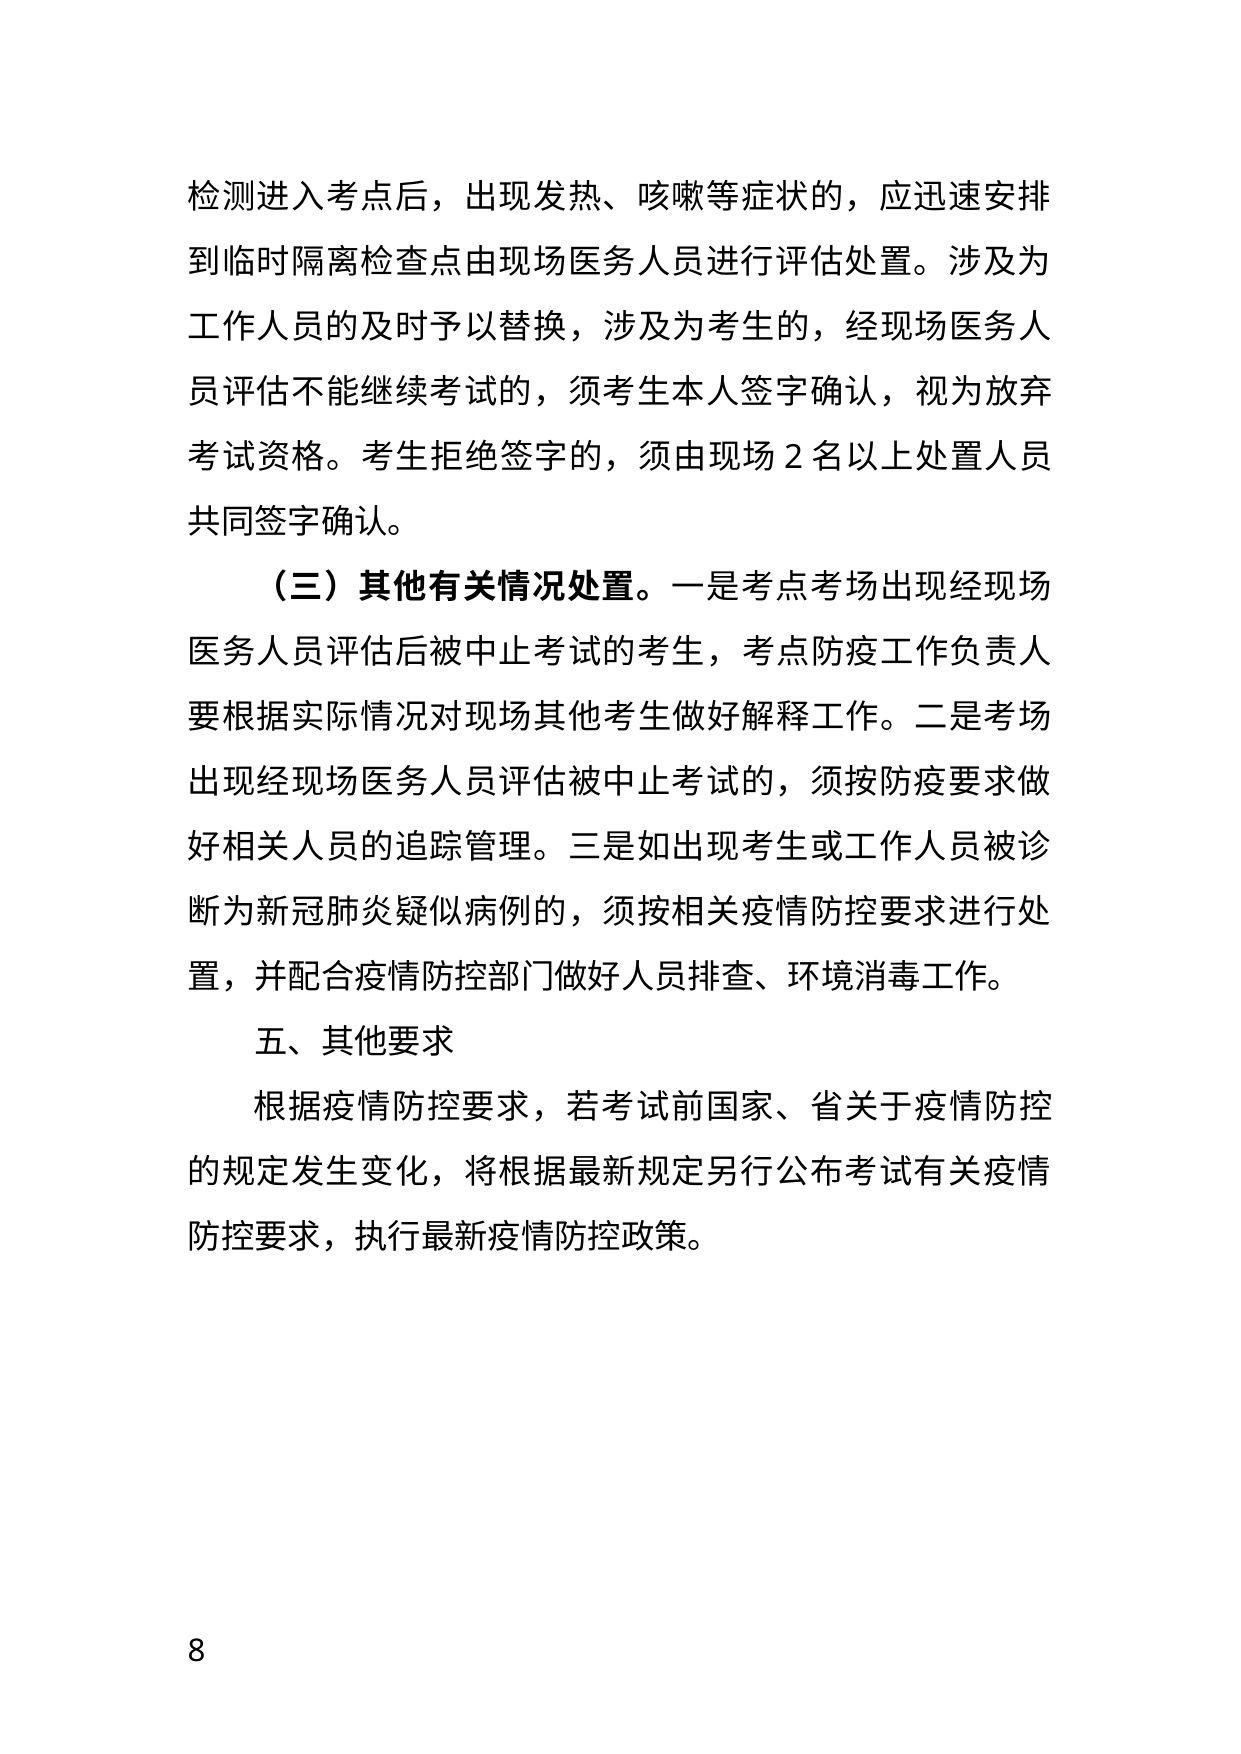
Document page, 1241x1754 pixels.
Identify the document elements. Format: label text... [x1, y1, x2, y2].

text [187, 162, 1053, 552]
text （三）其他有关情况处置。一是考点考场出现经现场医务人员评估后被中止考试的考生，考点防疫工作负责人要根据实际情况对现场其他考生做好解释工作。二是考场出现经现场医务人员评估被中止考试的，须按防疫要求做好相关人员的追踪管理。三是如出现考生或工作人员被诊断为新冠肺炎疑似病例的，须按相关疫情防控要求进行处置，并配合疫情防控部门做好人员排查、环境消毒工作。 [187, 552, 1053, 1007]
text 五、其他要求 [187, 1007, 1053, 1072]
text 根据疫情防控要求，若考试前国家、省关于疫情防控的规定发生变化，将根据最新规定另行公布考试有关疫情防控要求，执行最新疫情防控政策。 [187, 1072, 1053, 1267]
